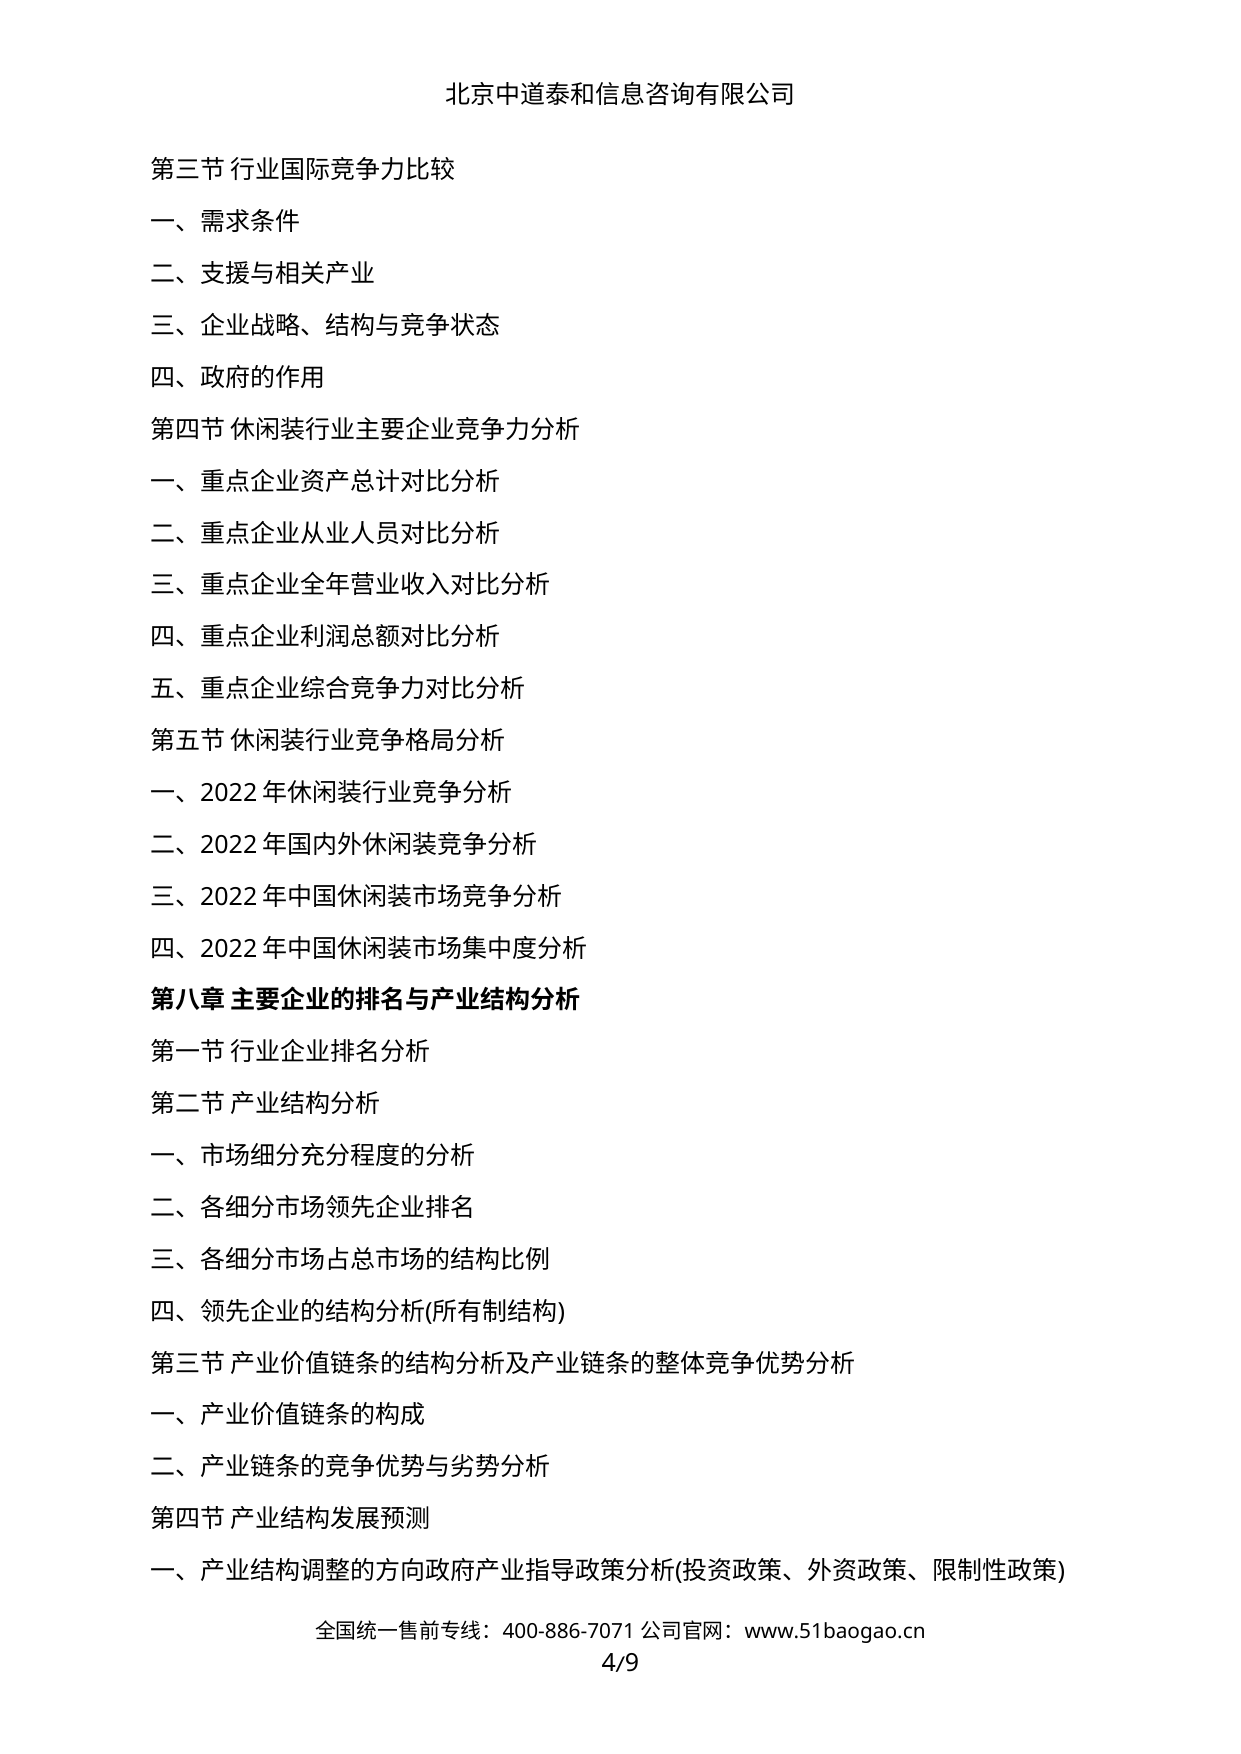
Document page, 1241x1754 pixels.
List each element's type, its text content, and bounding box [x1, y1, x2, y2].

text 一、产业价值链条的构成 [150, 1395, 1090, 1431]
text 一、重点企业资产总计对比分析 [150, 461, 1090, 497]
text 第四节 休闲装行业主要企业竞争力分析 [150, 409, 1090, 446]
text 第三节 行业国际竞争力比较 [150, 150, 1090, 186]
text 一、需求条件 [150, 202, 1090, 238]
text 三、企业战略、结构与竞争状态 [150, 306, 1090, 342]
text 四、政府的作用 [150, 357, 1090, 394]
text 五、重点企业综合竞争力对比分析 [150, 669, 1090, 705]
text 二、产业链条的竞争优势与劣势分析 [150, 1447, 1090, 1483]
text 四、重点企业利润总额对比分析 [150, 617, 1090, 653]
text 一、市场细分充分程度的分析 [150, 1136, 1090, 1172]
text 第八章 主要企业的排名与产业结构分析 [150, 980, 1090, 1016]
text 三、2022年中国休闲装市场竞争分析 [150, 876, 1090, 912]
text 一、2022年休闲装行业竞争分析 [150, 772, 1090, 809]
text 二、各细分市场领先企业排名 [150, 1187, 1090, 1224]
text 第二节 产业结构分析 [150, 1084, 1090, 1120]
text 三、各细分市场占总市场的结构比例 [150, 1239, 1090, 1276]
text 二、支援与相关产业 [150, 254, 1090, 290]
text 第五节 休闲装行业竞争格局分析 [150, 721, 1090, 757]
text 四、领先企业的结构分析(所有制结构) [150, 1291, 1090, 1327]
text 一、产业结构调整的方向政府产业指导政策分析(投资政策、外资政策、限制性政策) [150, 1551, 1090, 1587]
text 四、2022年中国休闲装市场集中度分析 [150, 928, 1090, 964]
text 三、重点企业全年营业收入对比分析 [150, 565, 1090, 601]
text 第一节 行业企业排名分析 [150, 1032, 1090, 1068]
text 第四节 产业结构发展预测 [150, 1499, 1090, 1535]
text 二、重点企业从业人员对比分析 [150, 513, 1090, 549]
text 第三节 产业价值链条的结构分析及产业链条的整体竞争优势分析 [150, 1343, 1090, 1379]
text 二、2022年国内外休闲装竞争分析 [150, 824, 1090, 861]
